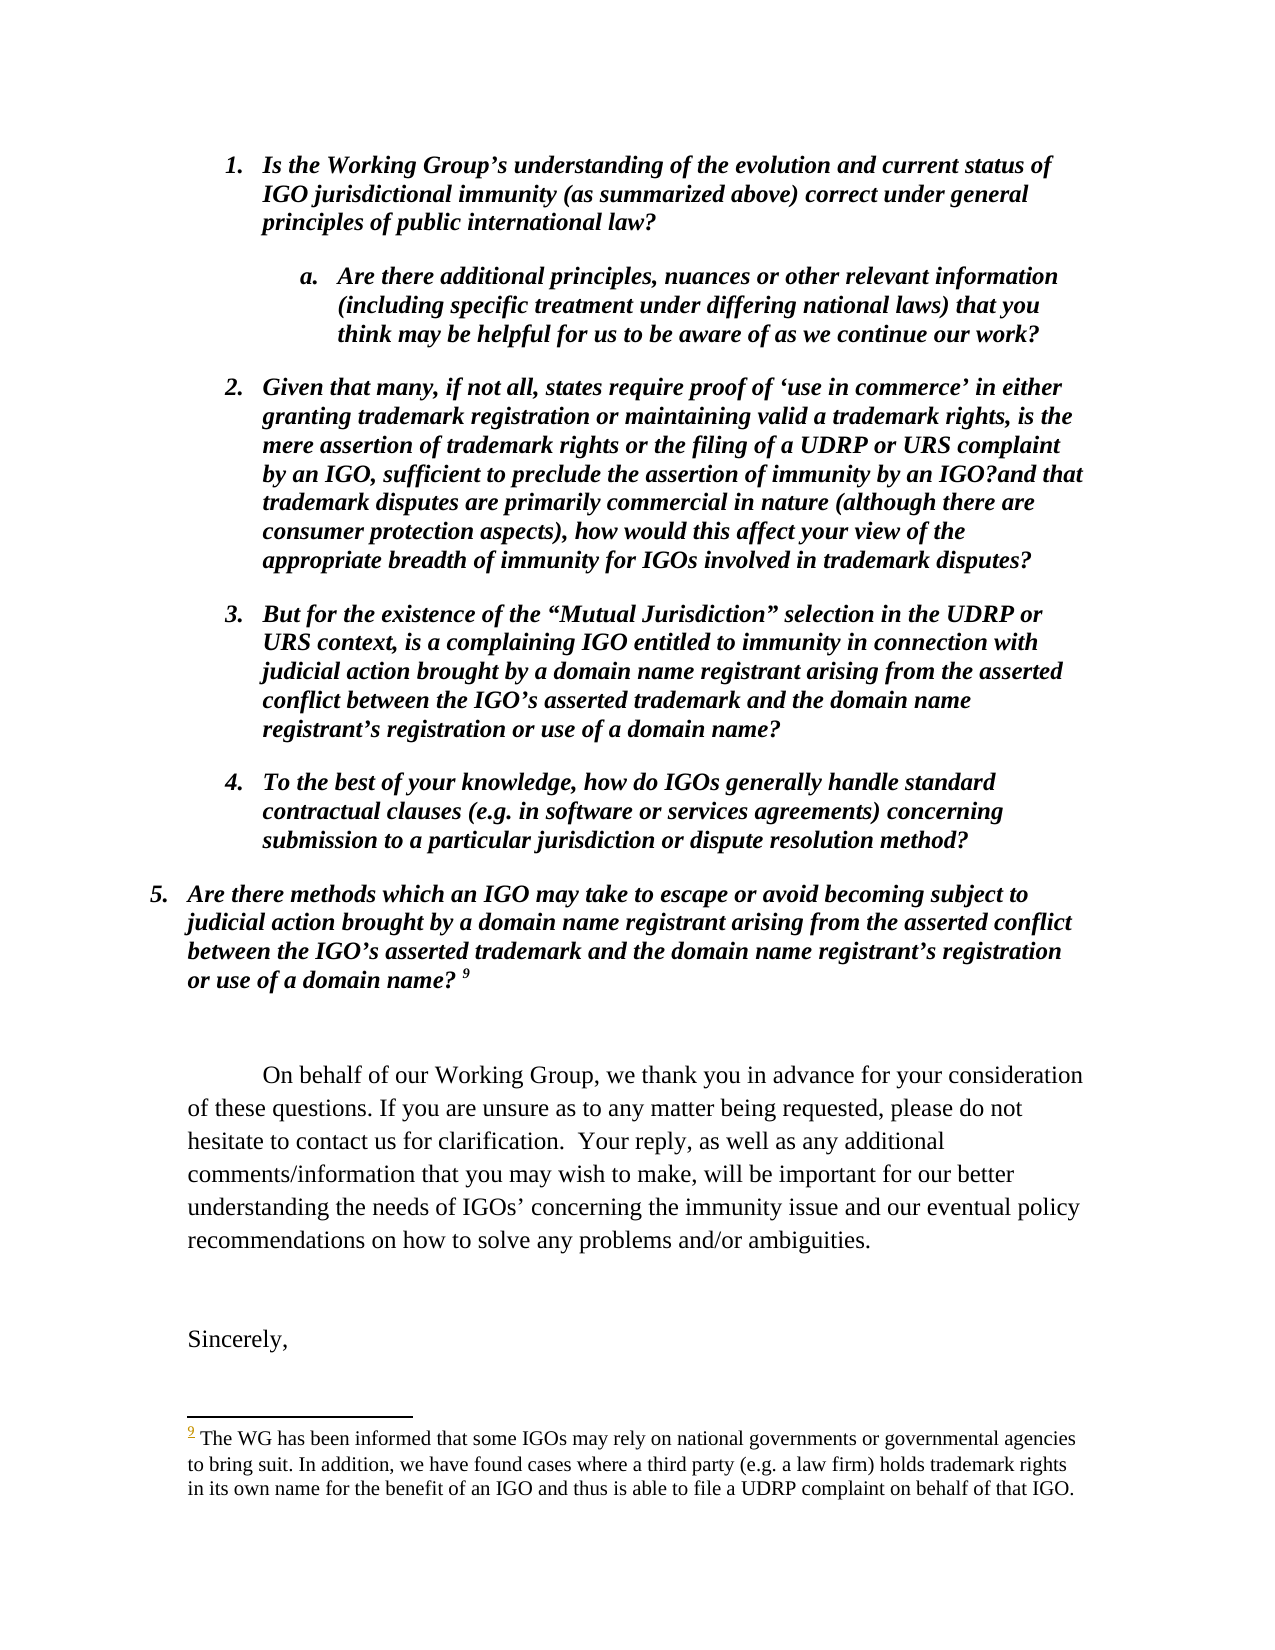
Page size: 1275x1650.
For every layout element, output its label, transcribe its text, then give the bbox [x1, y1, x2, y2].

list Is the Working Group’s understanding of the evolution and current status of IGO jurisdictional immunity (as summarized above) correct under public international law? [225, 150, 1087, 236]
text Sincerely, [187, 1324, 1087, 1353]
text On behalf of our Working Group, we thank you in advance for your consideration of these questions. Your reply, as well as any additional comments/information that you may wish to make, will be important for our better understanding IGOs’ and our eventual policy recommendations on how to solve any problems and/or ambiguities. [187, 1060, 1087, 1254]
list Are there additional principles, nuances or other relevant information that you think may be helpful for us to be aware of as we continue our work? [300, 261, 1087, 347]
